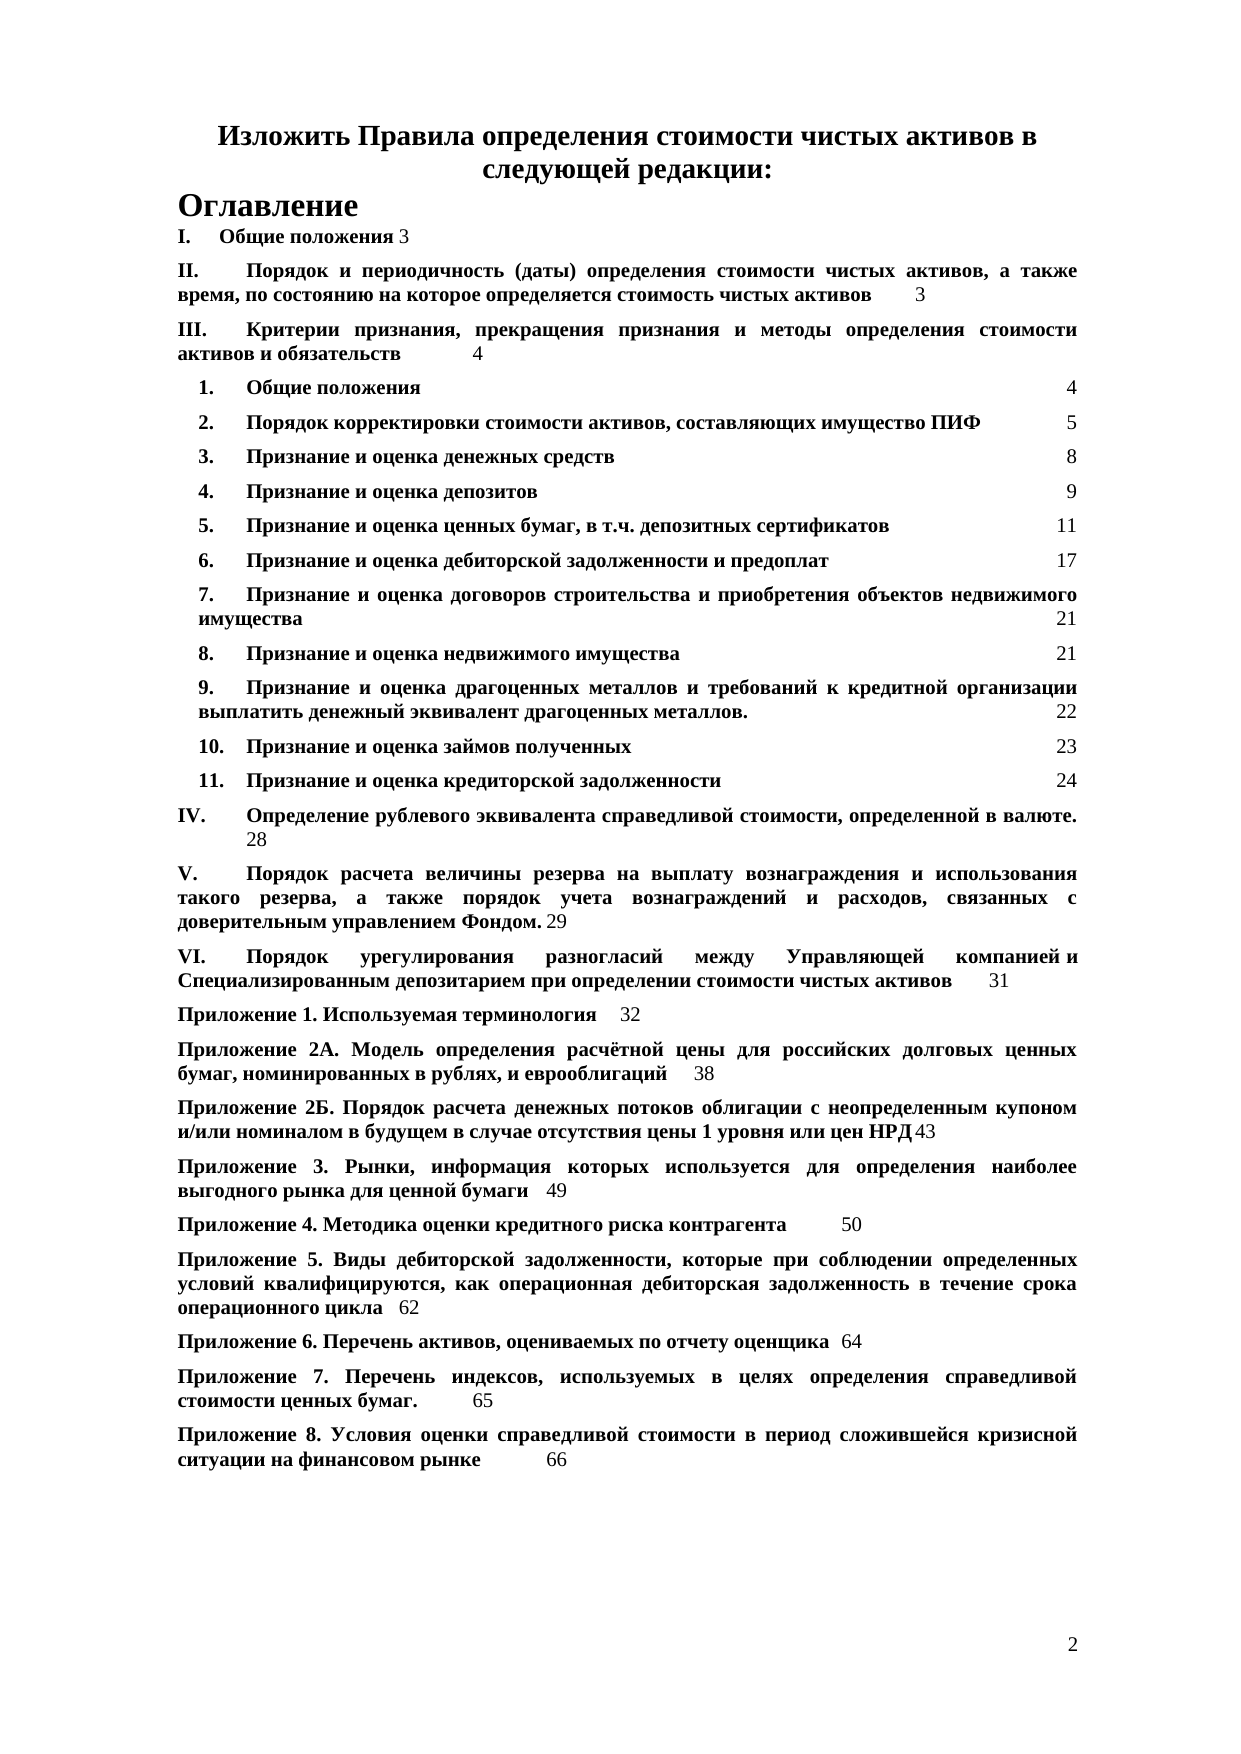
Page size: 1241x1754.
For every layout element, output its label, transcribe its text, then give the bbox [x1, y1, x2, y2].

subtitle Оглавление [177, 185, 1078, 223]
text 7. Признание и оценка договоров строительства и приобретения объектов недвижимого имущества 21 [198, 582, 1078, 630]
text Приложение 3. Рынки, информация которых используется для определения наиболее выгодного рынка для ценной бумаги 49 [177, 1154, 1078, 1202]
text Приложение 5. Виды дебиторской задолженности, которые при соблюдении определенных условий квалифицируются, как операционная дебиторская задолженность в течение срока операционного цикла 62 [177, 1247, 1078, 1319]
text 8. Признание и оценка недвижимого имущества 21 [198, 641, 1078, 664]
text 5. Признание и оценка ценных бумаг, в т.ч. депозитных сертификатов 11 [198, 513, 1078, 537]
text 11. Признание и оценка кредиторской задолженности 24 [198, 768, 1078, 792]
text 2. Порядок корректировки стоимости активов, составляющих имущество ПИФ 5 [198, 409, 1078, 434]
text II. Порядок и периодичность (даты) определения стоимости чистых активов, а также время, по состоянию на которое определяется стоимость чистых активов 3 [177, 258, 1078, 306]
text Приложение 1. Используемая терминология 32 [177, 1002, 1078, 1026]
text V. Порядок расчета величины резерва на выплату вознаграждения и использования такого резерва, а также порядок учета вознаграждений и расходов, связанных с доверительным управлением Фондом. 29 [177, 861, 1078, 933]
text Приложение 2Б. Порядок расчета денежных потоков облигации с неопределенным купоном и/или номиналом в будущем в случае отсутствия цены 1 уровня или цен НРД 43 [177, 1095, 1078, 1143]
text 10. Признание и оценка займов полученных 23 [198, 733, 1078, 758]
text IV. Определение рублевого эквивалента справедливой стоимости, определенной в валюте. 28 [177, 802, 1078, 851]
text Приложение 7. Перечень индексов, используемых в целях определения справедливой стоимости ценных бумаг. 65 [177, 1364, 1078, 1412]
text Закрытого паевого инвестиционного фонда недвижимости «АКТИВО ЧЕТЫРНАДЦАТЬ»Изложить Правила определения стоимости чистых активов в следующей редакции: [177, 118, 1078, 185]
text I. Общие положения 3 [177, 223, 1078, 248]
text Приложение 6. Перечень активов, оцениваемых по отчету оценщика 64 [177, 1329, 1078, 1353]
text Приложение 8. Условия оценки справедливой стоимости в период сложившейся кризисной ситуации на финансовом рынке 66 [177, 1422, 1078, 1471]
text 4. Признание и оценка депозитов 9 [198, 478, 1078, 503]
text 6. Признание и оценка дебиторской задолженности и предоплат 17 [198, 547, 1078, 572]
text 1. Общие положения 4 [198, 375, 1078, 399]
text Приложение 2А. Модель определения расчётной цены для российских долговых ценных бумаг, номинированных в рублях, и еврооблигаций 38 [177, 1037, 1078, 1085]
text III. Критерии признания, прекращения признания и методы определения стоимости активов и обязательств 4 [177, 317, 1078, 365]
text 9. Признание и оценка драгоценных металлов и требований к кредитной организации выплатить денежный эквивалент драгоценных металлов. 22 [198, 675, 1078, 723]
text 3. Признание и оценка денежных средств 8 [198, 444, 1078, 468]
text VI. Порядок урегулирования разногласий между Управляющей компанией и Специализированным депозитарием при определении стоимости чистых активов 31 [177, 944, 1078, 992]
text Приложение 4. Методика оценки кредитного риска контрагента 50 [177, 1212, 1078, 1236]
